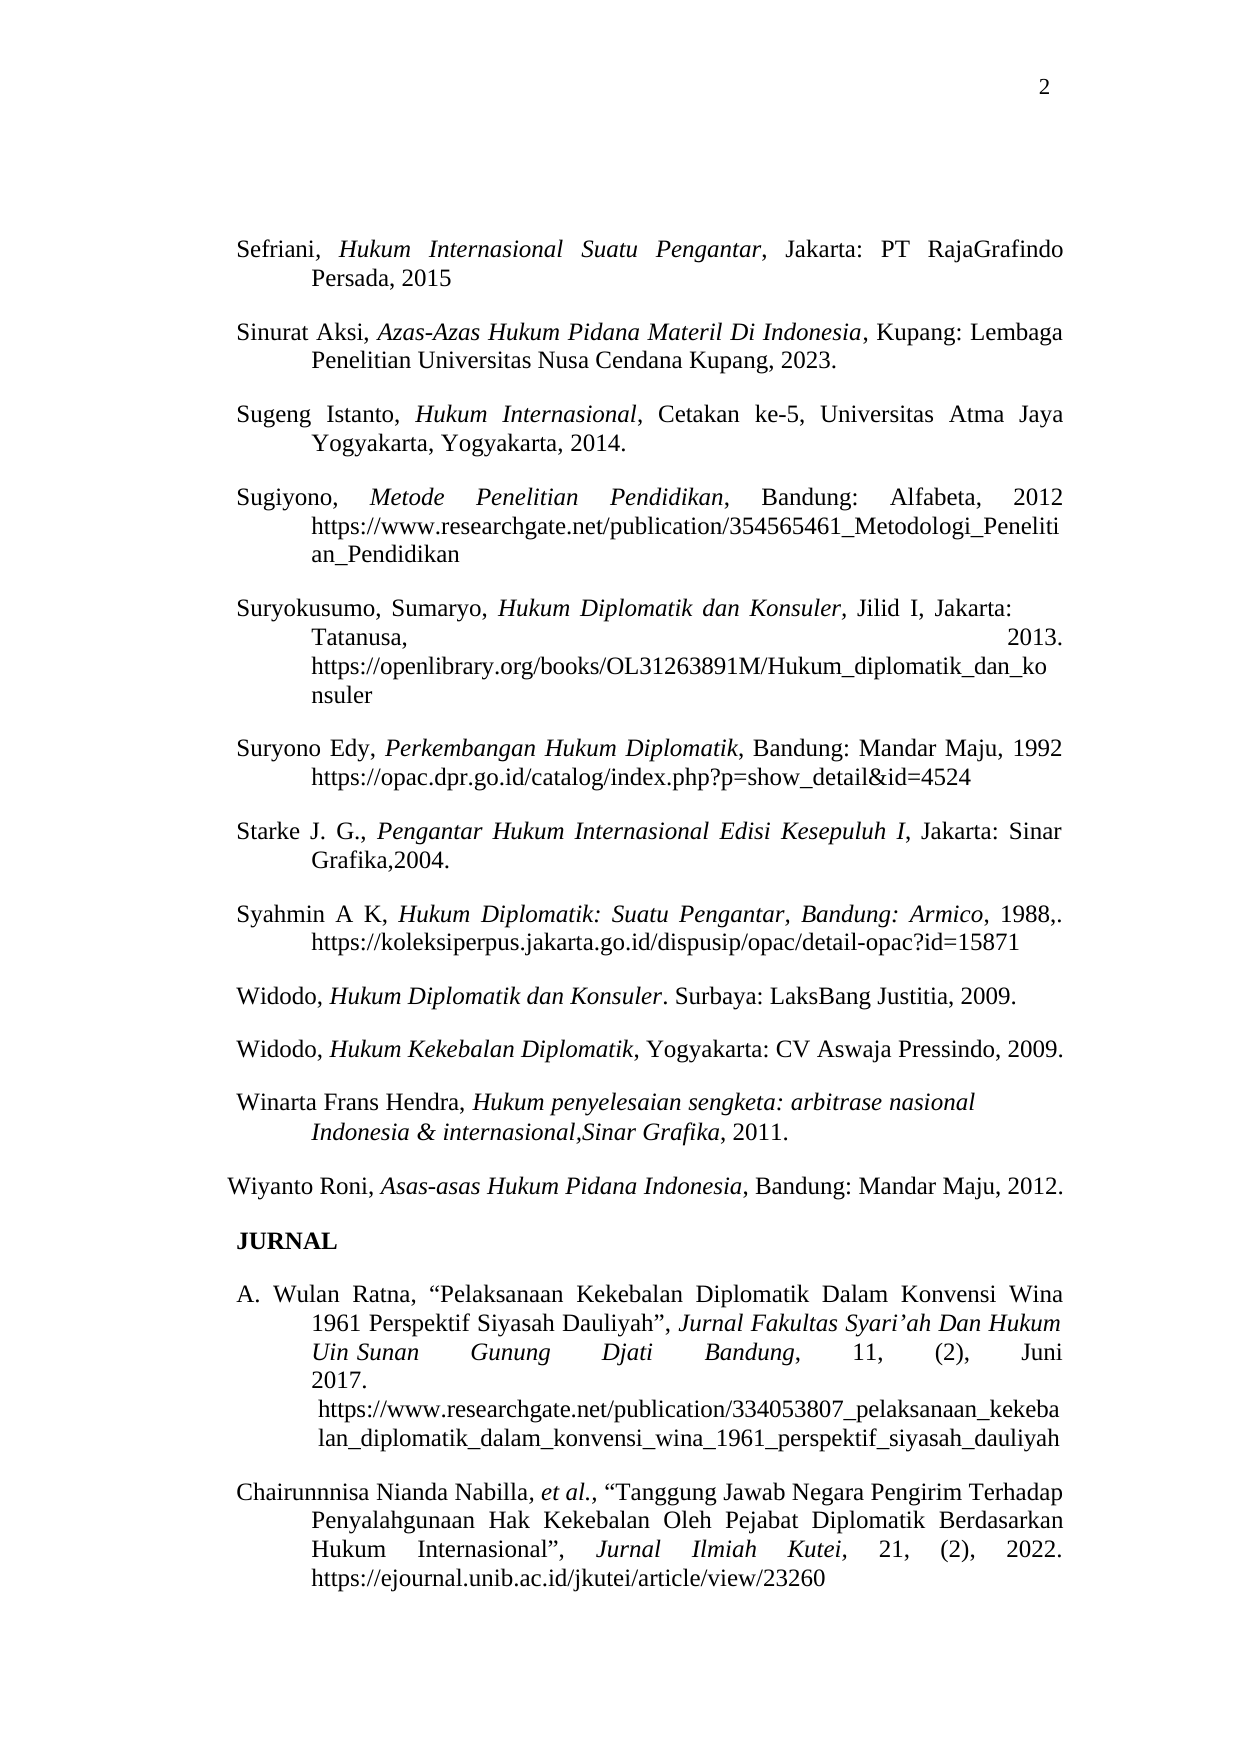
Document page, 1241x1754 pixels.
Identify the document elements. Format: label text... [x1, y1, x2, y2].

text Widodo, Hukum Diplomatik dan Konsuler. Surbaya: LaksBang Justitia, 2009. Widodo, Hukum Kekebalan Diplomatik, Yogyakarta: CV Aswaja Pressindo, 2009. Winarta Frans Hendra, Hukum penyelesaian sengketa: arbitrase nasional [236, 957, 1064, 1116]
text Sefriani, Hukum Internasional Suatu Pengantar, Jakarta: PT RajaGrafindo Persada, 2015 [236, 234, 1063, 292]
text Indonesia & internasional,Sinar Grafika, 2011. [311, 1117, 1076, 1146]
text A. Wulan Ratna, “Pelaksanaan Kekebalan Diplomatik Dalam Konvensi Wina 1961 Perspektif Siyasah Dauliyah”, Jurnal Fakultas Syari’ah Dan Hukum Uin Sunan Gunung Djati Bandung, 11, (2), Juni 2017. [236, 1279, 1063, 1394]
subtitle https://ejournal.unib.ac.id/jkutei/article/view/23260 [311, 1563, 1076, 1592]
text Sinurat Aksi, Azas-Azas Hukum Pidana Materil Di Indonesia, Kupang: Lembaga Penelitian Universitas Nusa Cendana Kupang, 2023. [236, 317, 1063, 374]
text Wiyanto Roni, Asas-asas Hukum Pidana Indonesia, Bandung: Mandar Maju, 2012. [175, 1171, 1064, 1200]
text Suryokusumo, Sumaryo, Hukum Diplomatik dan Konsuler, Jilid I, Jakarta: Tatanusa, 2013. [236, 593, 1064, 651]
text Syahmin A K, Hukum Diplomatik: Suatu Pengantar, Bandung: Armico, 1988,. https://koleksiperpus.jakarta.go.id/dispusip/opac/detail-opac?id=15871 [236, 899, 1063, 956]
text Chairunnnisa Nianda Nabilla, et al., “Tanggung Jawab Negara Pengirim Terhadap Penyalahgunaan Hak Kekebalan Oleh Pejabat Diplomatik Berdasarkan Hukum Internasional”, Jurnal Ilmiah Kutei, 21, (2), 2022. [236, 1477, 1063, 1563]
subtitle https://openlibrary.org/books/OL31263891M/Hukum_diplomatik_dan_ko nsuler [311, 651, 1064, 708]
subtitle Sugeng Istanto, Hukum Internasional, Cetakan ke-5, Universitas Atma Jaya Yogyakarta, Yogyakarta, 2014. [236, 399, 1063, 457]
subtitle JURNAL [236, 1226, 1076, 1254]
subtitle https://www.researchgate.net/publication/334053807_pelaksanaan_kekeba lan_diplomatik_dalam_konvensi_wina_1961_perspektif_siyasah_dauliyah [175, 1394, 1059, 1452]
text Suryono Edy, Perkembangan Hukum Diplomatik, Bandung: Mandar Maju, 1992 https://opac.dpr.go.id/catalog/index.php?p=show_detail&id=4524 [236, 733, 1064, 791]
text Starke J. G., Pengantar Hukum Internasional Edisi Kesepuluh I, Jakarta: Sinar Grafika,2004. [236, 816, 1064, 874]
text Sugiyono, Metode Penelitian Pendidikan, Bandung: Alfabeta, 2012 https://www.researchgate.net/publication/354565461_Metodologi_Peneliti an_Pendidikan [236, 482, 1063, 568]
